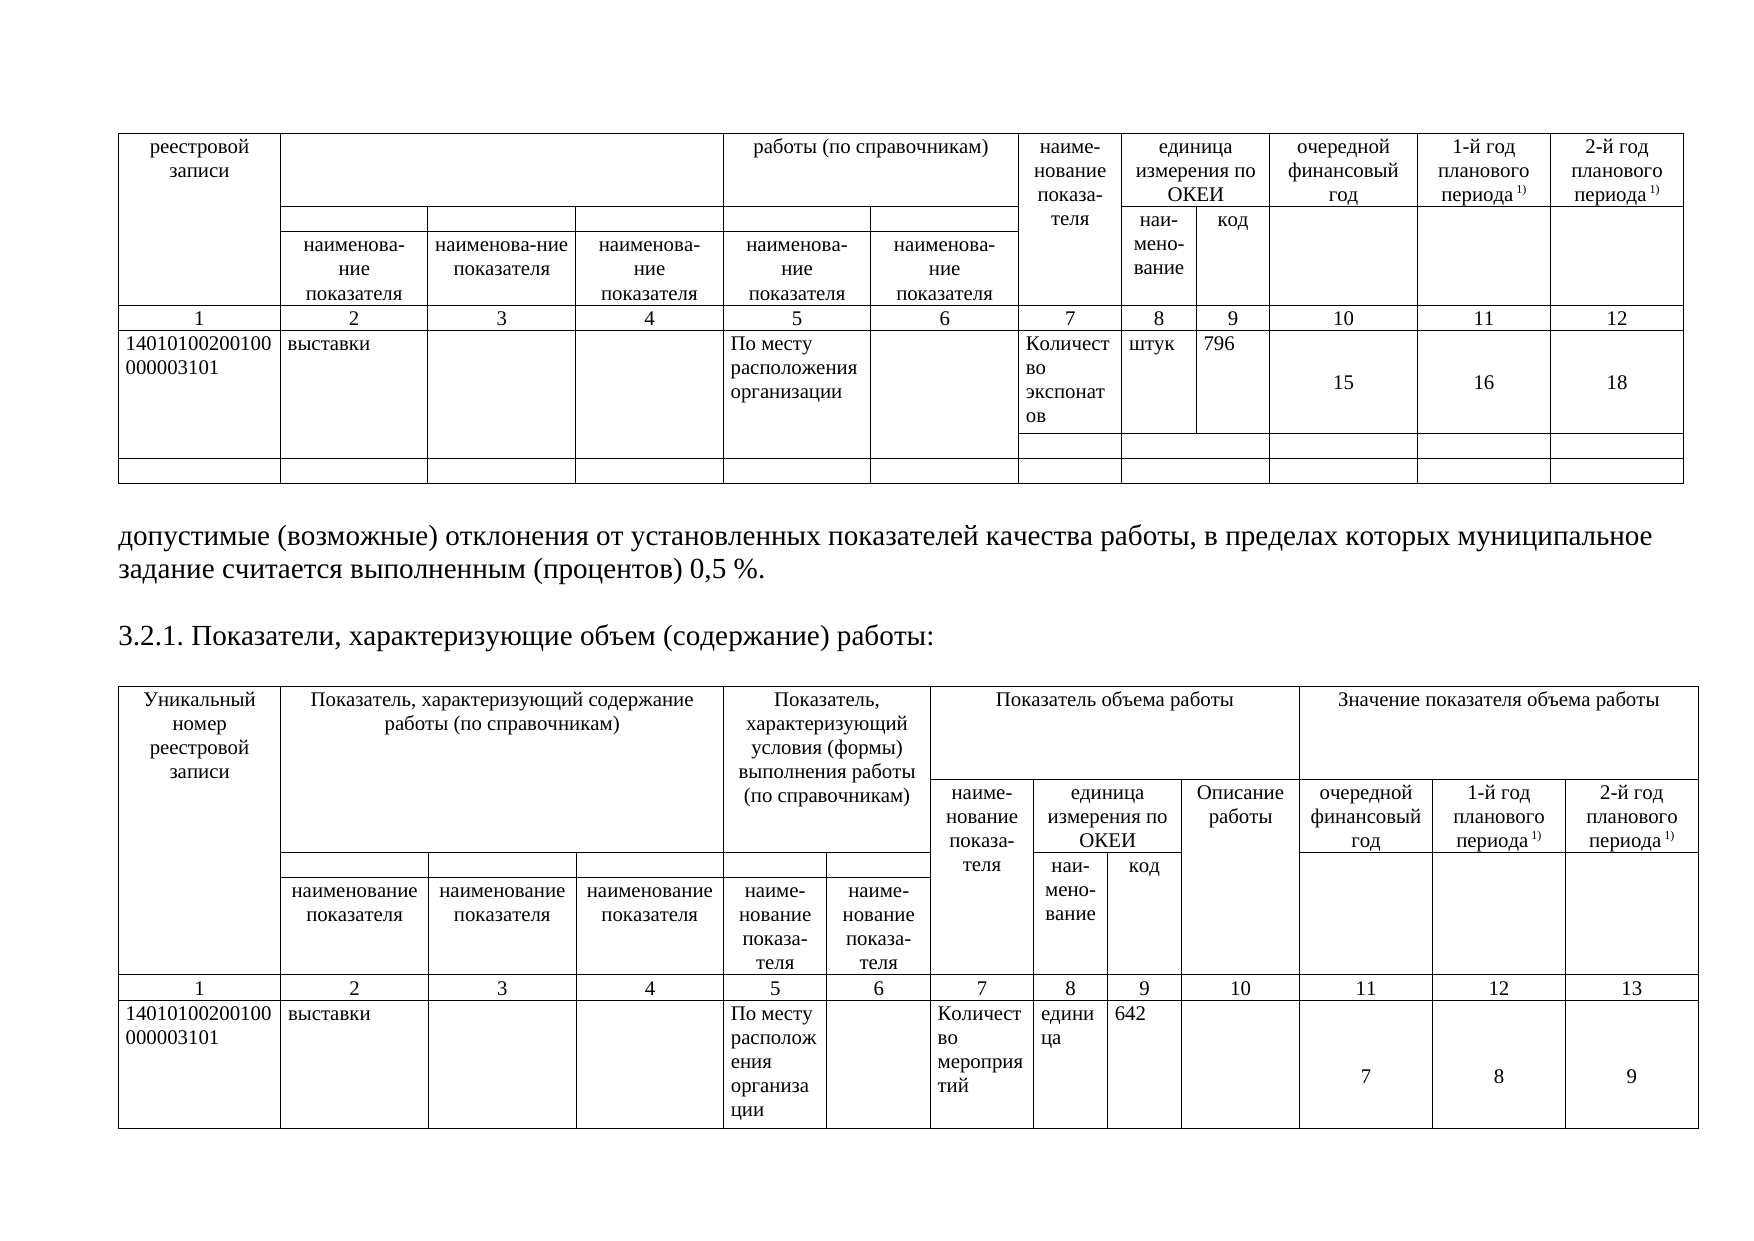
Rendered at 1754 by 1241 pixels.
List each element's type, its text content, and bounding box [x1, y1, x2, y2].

table_cell 7 [931, 975, 1033, 999]
table_cell [1551, 434, 1683, 458]
table_cell [1551, 459, 1683, 483]
table_cell [429, 1001, 576, 1127]
table_cell наименование показателя [429, 878, 576, 974]
table_cell 2 [281, 306, 427, 329]
table_header Уникальный номер реестровой записи [119, 687, 280, 974]
table_cell [1418, 434, 1550, 458]
table_cell код [1197, 207, 1269, 304]
table_cell выставки [281, 331, 427, 458]
table_cell 3 [429, 975, 576, 999]
table_cell 1-й год планового периода 1) [1433, 780, 1565, 852]
table_cell По месту расположения организации [724, 331, 870, 458]
table_cell очередной финансовый год [1300, 780, 1432, 852]
table_cell [871, 459, 1018, 483]
table_cell выставки [281, 1001, 428, 1127]
table_cell [577, 853, 723, 877]
table_cell наименова-ние показателя [428, 232, 575, 304]
table_cell 8 [1122, 306, 1196, 329]
table_header Показатель объема работы [931, 687, 1299, 779]
table_cell [1122, 434, 1269, 458]
table_cell 9 [1566, 1001, 1698, 1127]
table_cell 8 [1433, 1001, 1565, 1127]
table_cell 2-й год планового периода 1) [1551, 134, 1683, 206]
table_cell [724, 459, 870, 483]
table_cell 796 [1197, 331, 1269, 433]
table_cell [1122, 459, 1269, 483]
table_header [119, 134, 280, 304]
table_cell [1270, 207, 1417, 304]
table_cell [1418, 207, 1550, 304]
table_cell 642 [1108, 1001, 1181, 1127]
table_cell [724, 207, 870, 231]
table_cell 3 [428, 306, 575, 329]
table_cell Количество мероприятий [931, 1001, 1033, 1127]
table_cell [1019, 459, 1121, 483]
table_cell [119, 459, 280, 483]
table_cell [281, 459, 427, 483]
table_cell единица [1034, 1001, 1107, 1127]
table_cell [428, 207, 575, 231]
text допустимые (возможные) отклонения от установленных показателей качества работы, в пределах которых муниципальное задание считается выполненным (процентов) 0,5 %. [118, 518, 1724, 585]
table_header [281, 134, 723, 206]
table_cell [281, 853, 428, 877]
table_header Показатель, характеризующий содержание работы (по справочникам) [281, 687, 723, 852]
table_cell 11 [1418, 306, 1550, 329]
table_cell [827, 1001, 930, 1127]
table_cell [1418, 459, 1550, 483]
table_cell наиме-нование показа-теля [827, 878, 930, 974]
table_cell единица измерения по ОКЕИ [1122, 134, 1269, 206]
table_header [724, 134, 1018, 206]
table_cell 11 [1300, 975, 1432, 999]
table_cell 13 [1566, 975, 1698, 999]
table_cell [576, 207, 723, 231]
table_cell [119, 1001, 280, 1127]
table_cell 4 [576, 306, 723, 329]
table_cell [577, 1001, 723, 1127]
table_cell [428, 459, 575, 483]
table_cell 9 [1108, 975, 1181, 999]
table_cell наименова-ние показателя [281, 232, 427, 304]
table_cell 1 [119, 975, 280, 999]
table_cell [1300, 853, 1432, 974]
table_cell наи-мено-вание [1034, 853, 1107, 974]
table_cell 1 [119, 306, 280, 329]
table_cell наименование показателя [577, 878, 723, 974]
table_cell Количество экспонатов [1019, 331, 1121, 433]
table_cell [1270, 459, 1417, 483]
table_cell наиме-нование показа-теля [724, 878, 826, 974]
table_cell 12 [1433, 975, 1565, 999]
table_cell очередной финансовый год [1270, 134, 1417, 206]
table_cell [1433, 853, 1565, 974]
table_cell [429, 853, 576, 877]
table_cell штук [1122, 331, 1196, 433]
table_cell 16 [1418, 331, 1550, 433]
table_header Значение показателя объема работы [1300, 687, 1698, 779]
table_cell 7 [1019, 306, 1121, 329]
table_cell 10 [1182, 975, 1299, 999]
table_cell наиме-нование показа-теля [1019, 134, 1121, 304]
table_cell код [1108, 853, 1181, 974]
table_cell наименова-ние показателя [871, 232, 1018, 304]
table_cell [576, 459, 723, 483]
table_cell 1-й год планового периода 1) [1418, 134, 1550, 206]
table_cell наи-мено-вание [1122, 207, 1196, 304]
text 3.2.1. Показатели, характеризующие объем (содержание) работы: [118, 618, 1724, 652]
table_cell 5 [724, 975, 826, 999]
table_cell 6 [871, 306, 1018, 329]
table_cell наиме-нование показа-теля [931, 780, 1033, 974]
table_cell [1551, 207, 1683, 304]
table_cell наименова-ние показателя [724, 232, 870, 304]
table_cell наименова-ние показателя [576, 232, 723, 304]
table_cell [428, 331, 575, 458]
table_cell 18 [1551, 331, 1683, 433]
table_cell 4 [577, 975, 723, 999]
table_cell 7 [1300, 1001, 1432, 1127]
table_cell [1019, 434, 1121, 458]
table_cell 6 [827, 975, 930, 999]
table_cell Описание работы [1182, 780, 1299, 974]
table_cell 2-й год планового периода 1) [1566, 780, 1698, 852]
table_cell [724, 853, 826, 877]
table_cell 8 [1034, 975, 1107, 999]
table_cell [724, 1001, 826, 1127]
table_cell 14010100200100000003101 [119, 331, 280, 458]
table_cell [871, 331, 1018, 458]
table_cell [576, 331, 723, 458]
table_cell [1566, 853, 1698, 974]
table_cell 9 [1197, 306, 1269, 329]
table_cell [827, 853, 930, 877]
table_cell [1182, 1001, 1299, 1127]
table_cell [281, 207, 427, 231]
table_cell 10 [1270, 306, 1417, 329]
table_cell [871, 207, 1018, 231]
table_cell 5 [724, 306, 870, 329]
table_cell единица измерения по ОКЕИ [1034, 780, 1181, 852]
table_cell наименование показателя [281, 878, 428, 974]
table_cell [1270, 434, 1417, 458]
table_header Показатель, характеризующий условия (формы) выполнения работы (по справочникам) [724, 687, 930, 852]
table_cell 2 [281, 975, 428, 999]
table_cell 12 [1551, 306, 1683, 329]
table_cell 15 [1270, 331, 1417, 433]
